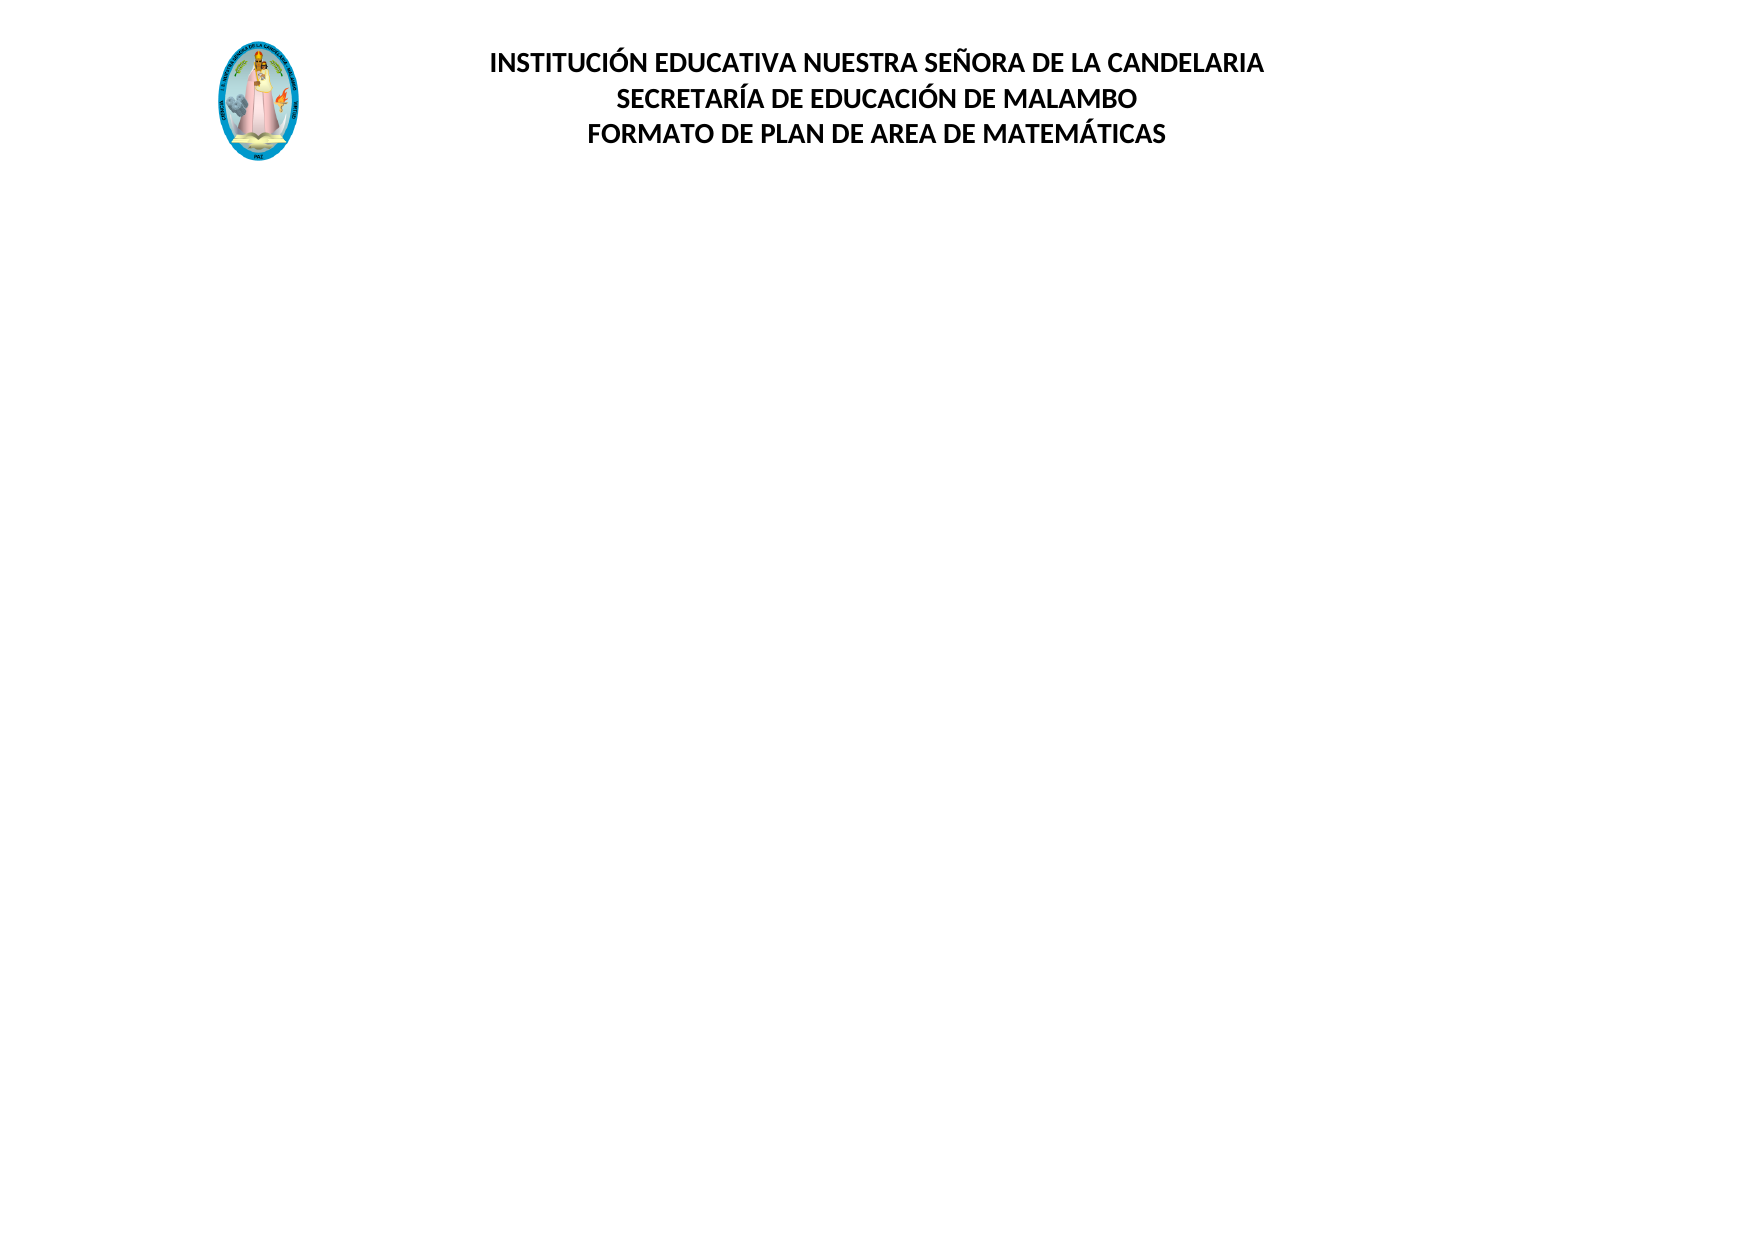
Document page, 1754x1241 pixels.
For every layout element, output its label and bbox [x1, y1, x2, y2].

picture [226, 49, 291, 152]
picture [212, 41, 305, 166]
